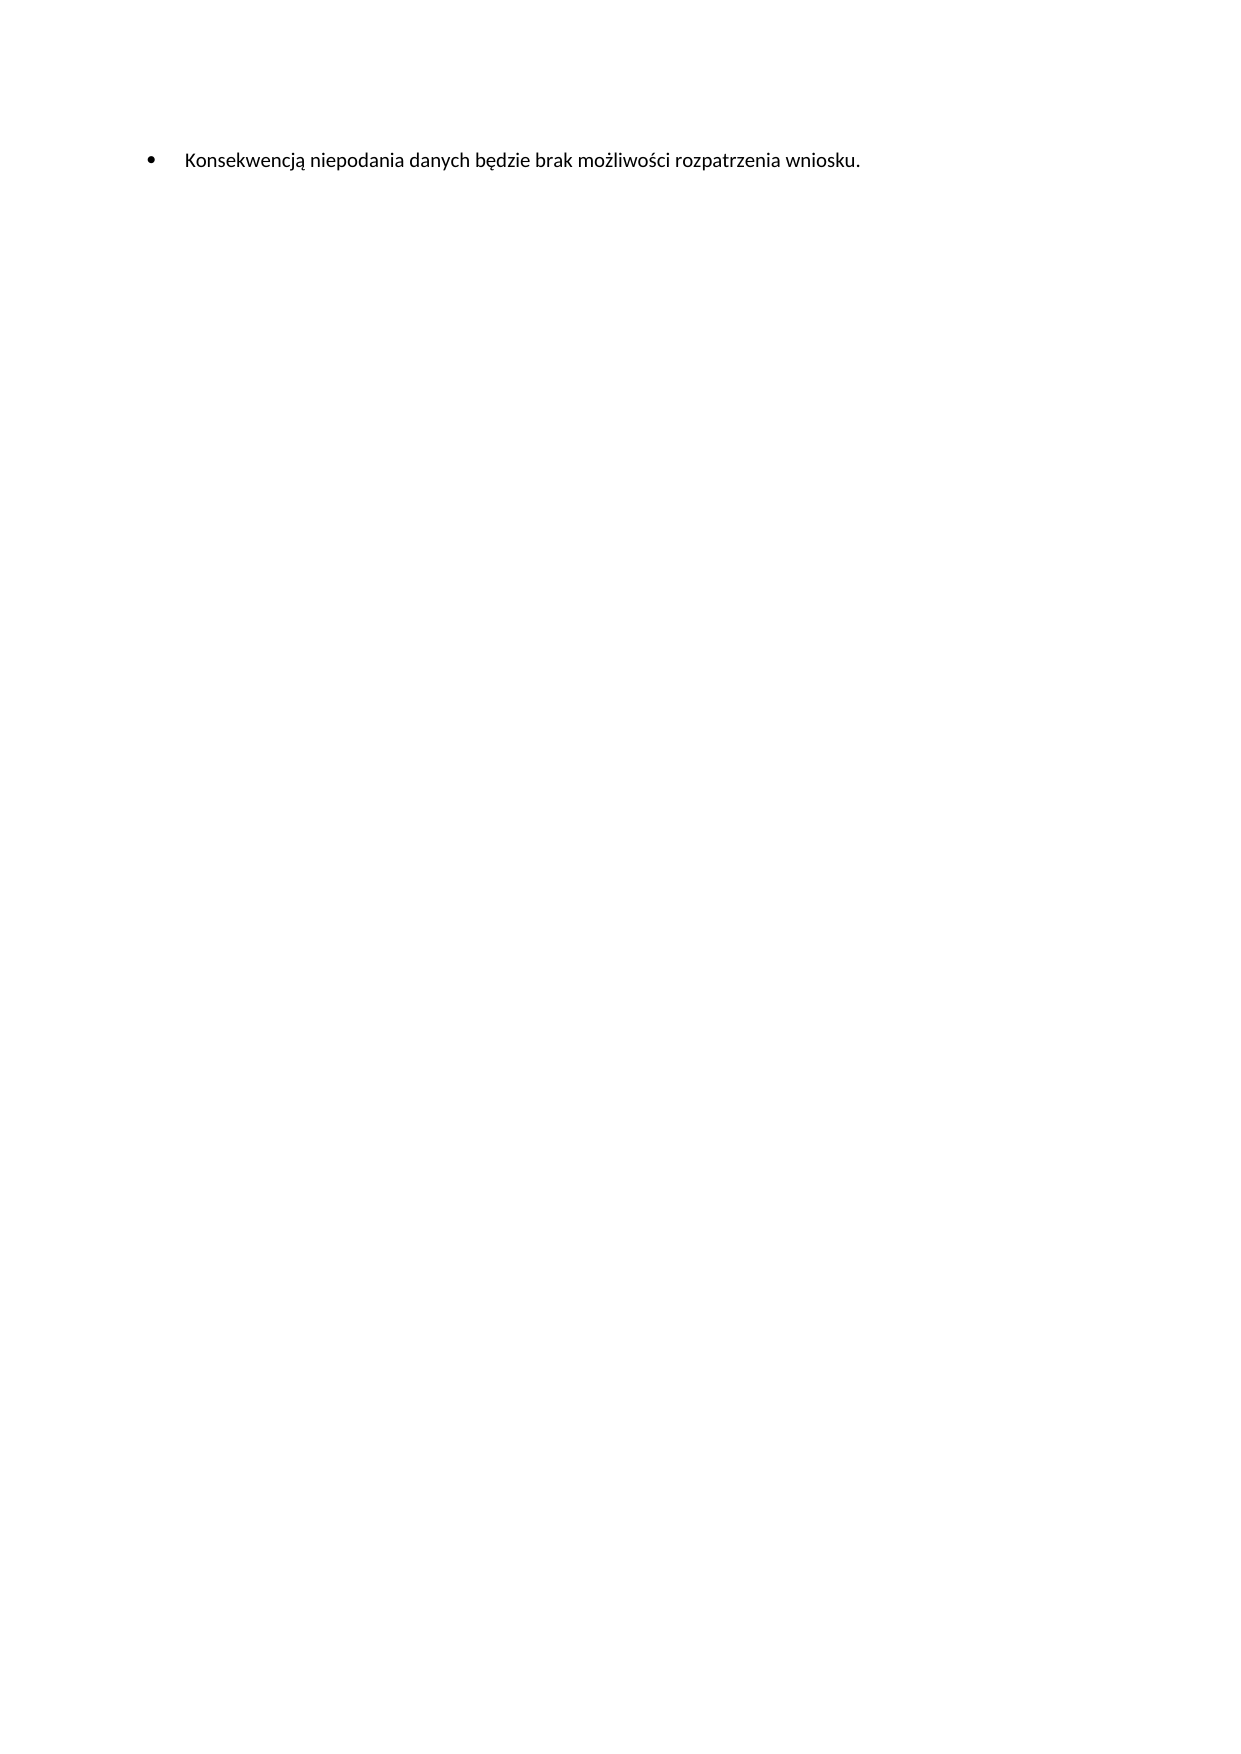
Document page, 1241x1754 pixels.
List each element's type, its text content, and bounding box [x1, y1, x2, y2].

list Konsekwencją niepodania danych będzie brak możliwości rozpatrzenia wniosku. [148, 148, 1093, 173]
